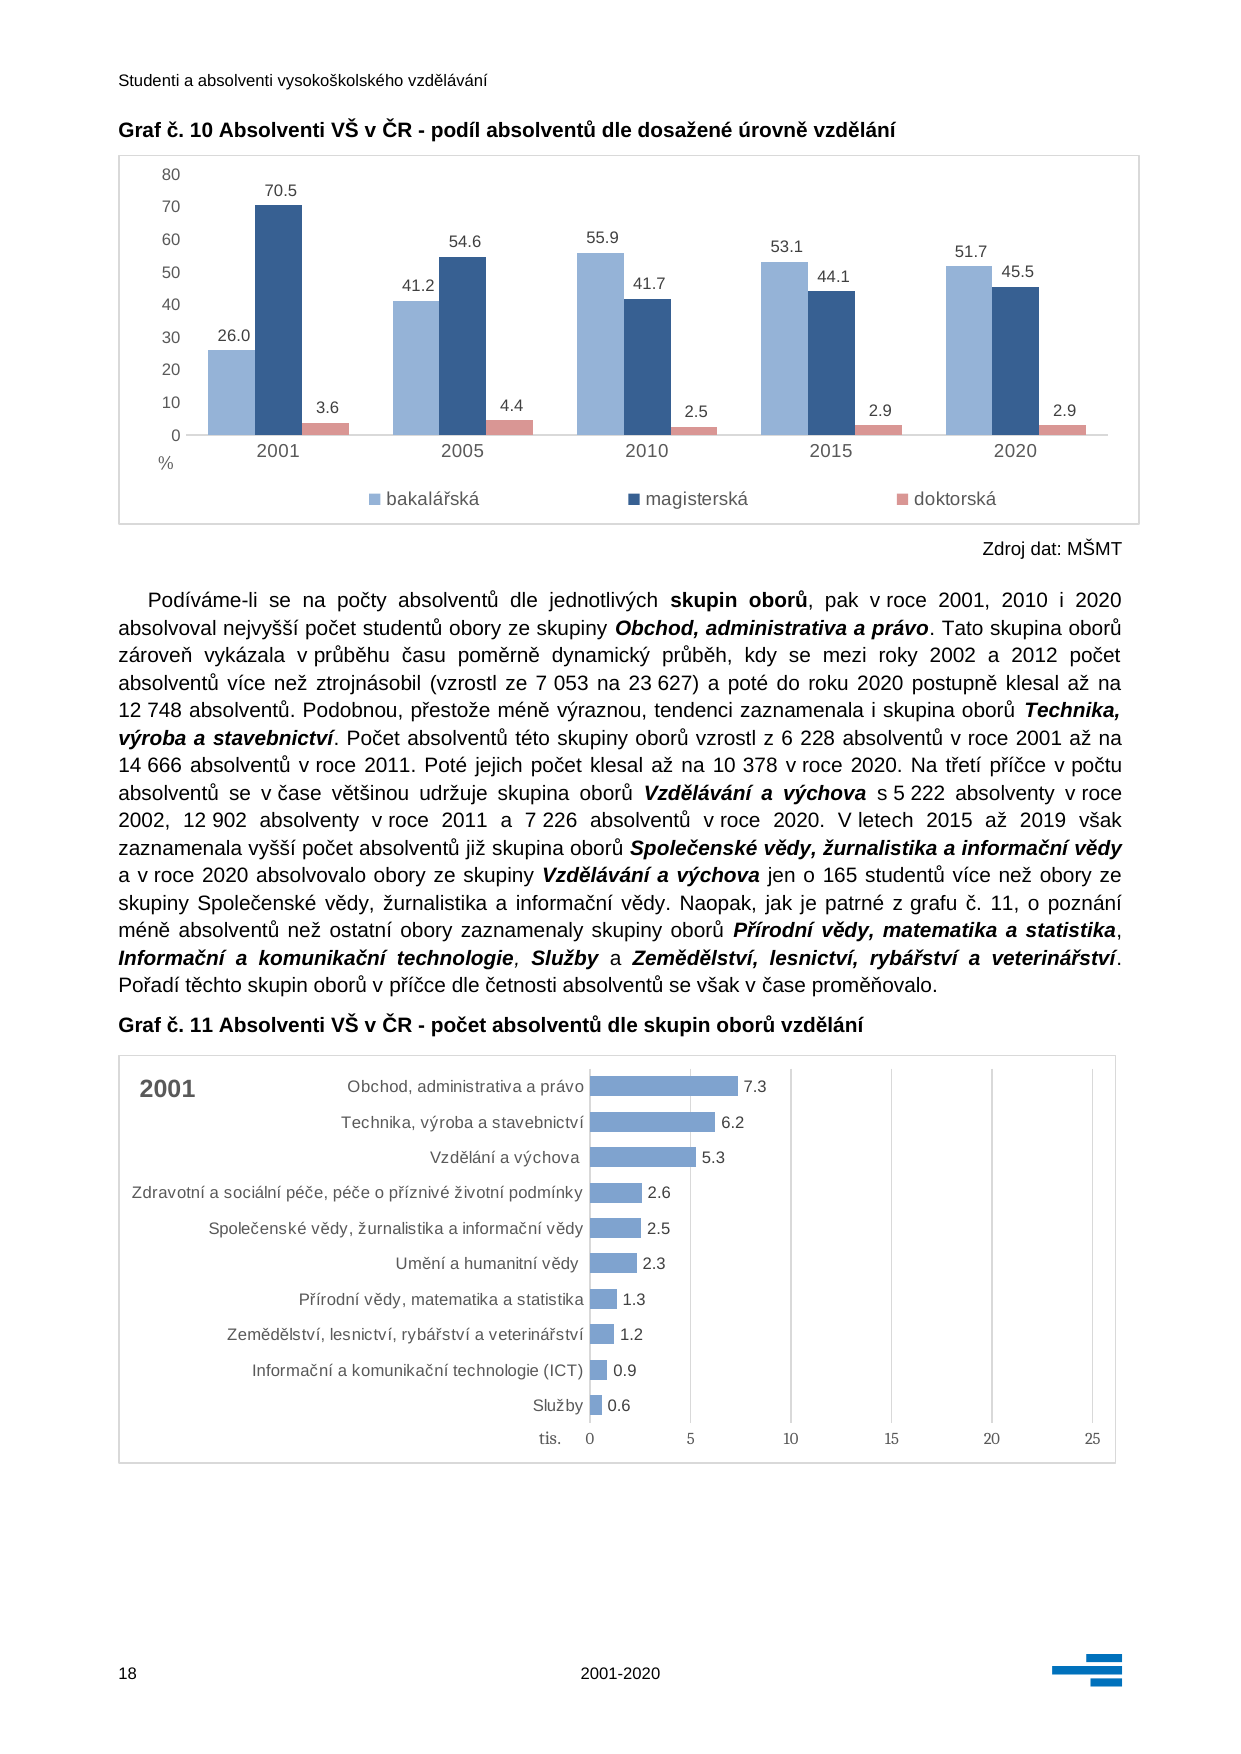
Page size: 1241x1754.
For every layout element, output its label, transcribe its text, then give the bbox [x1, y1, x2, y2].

text Podíváme-li se na počty absolventů dle jednotlivých skupin oborů, pak v roce 2001, 2010 i 2020 absolvoval nejvyšší počet studentů obory ze skupiny Obchod, administrativa a právo. Tato skupina oborů zároveň vykázala v průběhu času poměrně dynamický průběh, kdy se mezi roky 2002 a 2012 počet absolventů více než ztrojnásobil (vzrostl ze 7 053 na 23 627) a poté do roku 2020 postupně klesal až na 12 748 absolventů. Podobnou, přestože méně výraznou, tendenci zaznamenala i skupina oborů Technika, výroba a stavebnictví. Počet absolventů této skupiny oborů vzrostl z 6 228 absolventů v roce 2001 až na 14 666 absolventů v roce 2011. Poté jejich počet klesal až na 10 378 v roce 2020. Na třetí příčce v počtu absolventů se v čase většinou udržuje skupina oborů Vzdělávání a výchova s 5 222 absolventy v roce 2002, 12 902 absolventy v roce 2011 a 7 226 absolventů v roce 2020. V letech 2015 až 2019 však zaznamenala vyšší počet absolventů již skupina oborů Společenské vědy, žurnalistika a informační vědy a v roce 2020 absolvovalo obory ze skupiny Vzdělávání a výchova jen o 165 studentů více než obory ze skupiny Společenské vědy, žurnalistika a informační vědy. Naopak, jak je patrné z grafu č. 11, o poznání méně absolventů než ostatní obory zaznamenaly skupiny oborů Přírodní vědy, matematika a statistika, Informační a komunikační technologie, Služby a Zemědělství, lesnictví, rybářství a veterinářství. Pořadí těchto skupin oborů v příčce dle četnosti absolventů se však v čase proměňovalo. [118, 588, 1122, 997]
text Zdroj dat: MŠMT [118, 537, 1122, 559]
text Graf č. 10 Absolventi VŠ v ČR - podíl absolventů dle dosažené úrovně vzdělání [118, 118, 1122, 142]
text Graf č. 11 Absolventi VŠ v ČR - počet absolventů dle skupin oborů vzdělání [118, 1013, 1122, 1037]
picture [1051, 1653, 1123, 1687]
